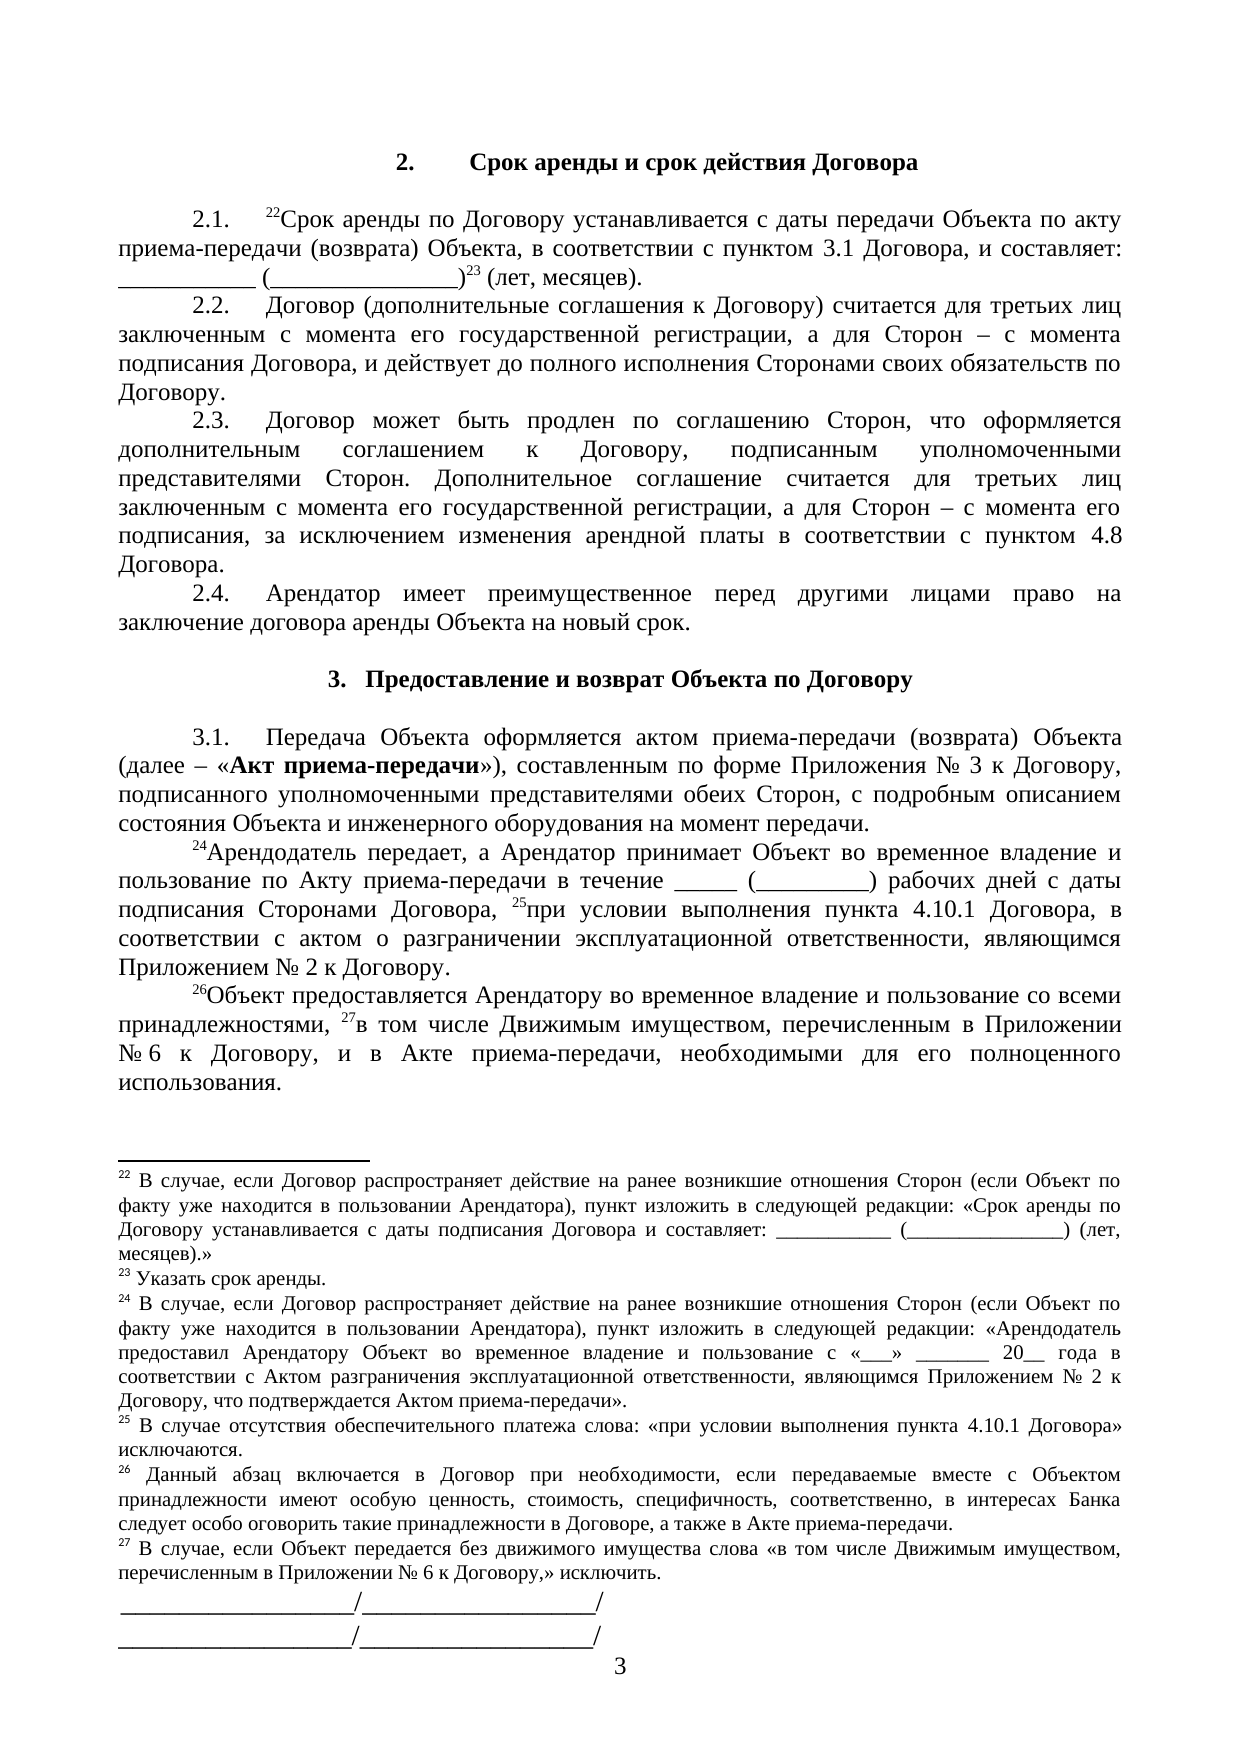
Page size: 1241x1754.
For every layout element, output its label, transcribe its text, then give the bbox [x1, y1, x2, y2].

text Объект предоставляется Арендатору во временное владение и пользование со всеми принадлежностями, в том числе Движимым имуществом, перечисленным в Приложении № 6 к Договору, и в Акте приема-передачи, необходимыми для его полноценного использования. [118, 981, 1122, 1096]
list Договор (дополнительные соглашения к Договору) считается для третьих лиц заключенным с момента его государственной регистрации, а для Сторон – с момента подписания Договора, и действует до полного исполнения Сторонами своих обязательств по Договору. [118, 291, 1122, 406]
list Передача Объекта оформляется актом приема-передачи (возврата) Объекта (далее – «Акт приема-передачи»), составленным по форме Приложения № 3 к Договору, подписанного уполномоченными представителями обеих Сторон, с подробным описанием состояния Объекта и инженерного оборудования на момент передачи. [118, 722, 1122, 837]
text Арендодатель передает, а Арендатор принимает Объект во временное владение и пользование по Акту приема-передачи в течение _____ (_________) рабочих дней с даты подписания Сторонами Договора, при условии выполнения пункта 4.10.1 Договора, в соответствии с актом о разграничении эксплуатационной ответственности, являющимся Приложением № 2 к Договору. [118, 837, 1122, 981]
list Арендатор имеет преимущественное перед другими лицами право на заключение договора аренды Объекта на новый срок. [118, 578, 1122, 636]
list Срок аренды и срок действия Договора [118, 147, 1122, 176]
list Договор может быть продлен по соглашению Сторон, что оформляется дополнительным соглашением к Договору, подписанным уполномоченными представителями Сторон. Дополнительное соглашение считается для третьих лиц заключенным с момента его государственной регистрации, а для Сторон – с момента его подписания, за исключением изменения арендной платы в соответствии с пунктом 4.8 Договора. [118, 406, 1122, 578]
list Срок аренды по Договору устанавливается с даты передачи Объекта по акту приема-передачи (возврата) Объекта, в соответствии с пунктом 3.1 Договора, и составляет: ___________ (_______________) (лет, месяцев). [118, 204, 1122, 291]
list Предоставление и возврат Объекта по Договору [118, 664, 1122, 693]
